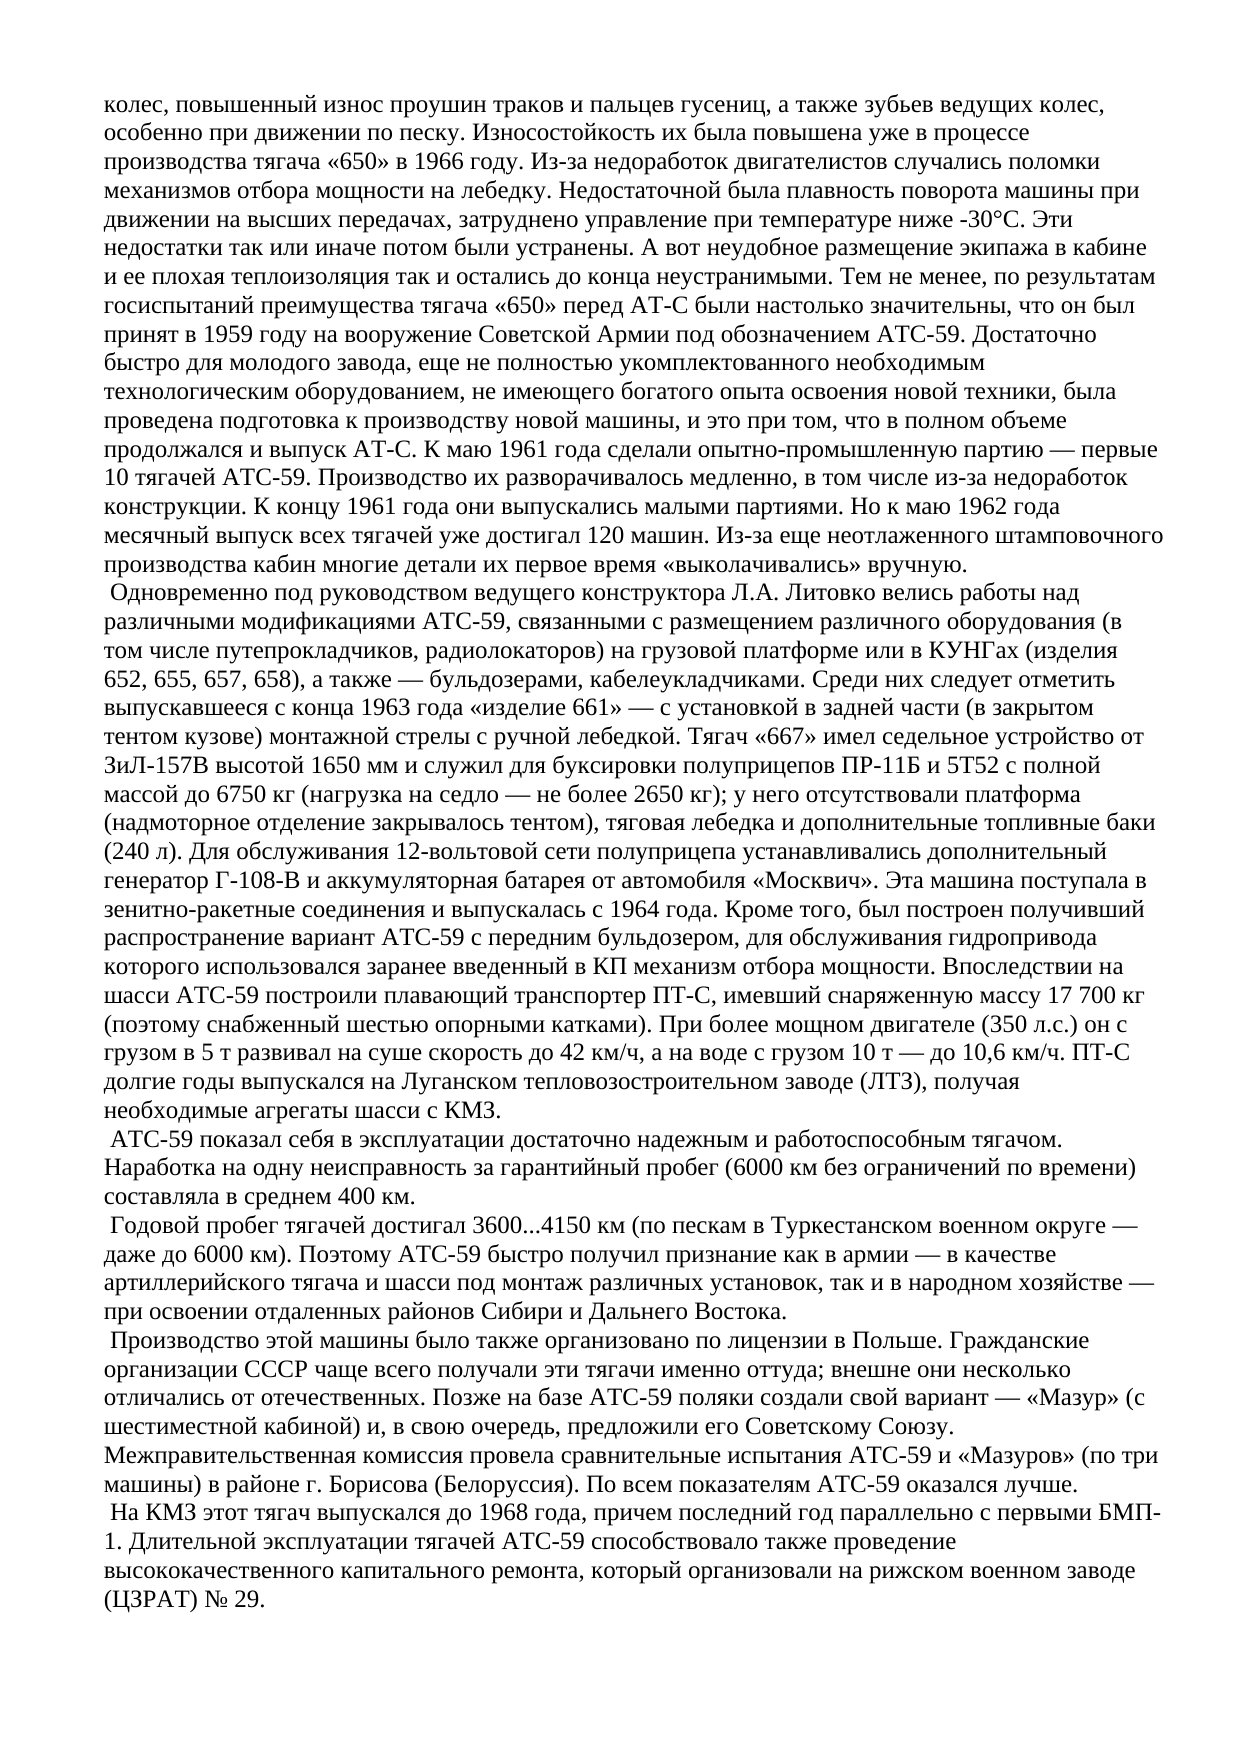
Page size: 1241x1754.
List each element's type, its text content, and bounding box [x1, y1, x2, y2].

text Производство этой машины было также организовано по лицензии в Польше. Гражданские организации СССР чаще всего получали эти тягачи именно оттуда; внешне они несколько отличались от отечественных. Позже на базе АТС-59 поляки создали свой вариант — «Мазур» (с шестиместной кабиной) и, в свою очередь, предложили его Советскому Союзу. Межправительственная комиссия провела сравнительные испытания АТС-59 и «Мазуров» (по три машины) в районе г. Борисова (Белоруссия). По всем показателям АТС-59 оказался лучше. [103, 1325, 1167, 1497]
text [103, 89, 1167, 577]
text Годовой пробег тягачей достигал 3600...4150 км (по пескам в Туркестанском военном округе — даже до 6000 км). Поэтому АТС-59 быстро получил признание как в армии — в качестве артиллерийского тягача и шасси под монтаж различных установок, так и в народном хозяйстве — при освоении отдаленных районов Сибири и Дальнего Востока. [103, 1210, 1167, 1325]
text Одновременно под руководством ведущего конструктора Л.А. Литовко велись работы над различными модификациями АТС-59, связанными с размещением различного оборудования (в том числе путепрокладчиков, радиолокаторов) на грузовой платформе или в КУНГах (изделия 652, 655, 657, 658), а также — бульдозерами, кабелеукладчиками. Среди них следует отметить выпускавшееся с конца 1963 года «изделие 661» — с установкой в задней части (в закрытом тентом кузове) монтажной стрелы с ручной лебедкой. Тягач «667» имел седельное устройство от ЗиЛ-157В высотой 1650 мм и служил для буксировки полуприцепов ПР-11Б и 5Т52 с полной массой до 6750 кг (нагрузка на седло — не более 2650 кг); у него отсутствовали платформа (надмоторное отделение закрывалось тентом), тяговая лебедка и дополнительные топливные баки (240 л). Для обслуживания 12-вольтовой сети полуприцепа устанавливались дополнительный генератор Г-108-В и аккумуляторная батарея от автомобиля «Москвич». Эта машина поступала в зенитно-ракетные соединения и выпускалась с 1964 года. Кроме того, был построен получивший распространение вариант АТС-59 с передним бульдозером, для обслуживания гидропривода которого использовался заранее введенный в КП механизм отбора мощности. Впоследствии на шасси АТС-59 построили плавающий транспортер ПТ-С, имевший снаряженную массу 17 700 кг (поэтому снабженный шестью опорными катками). При более мощном двигателе (350 л.с.) он с грузом в 5 т развивал на суше скорость до 42 км/ч, а на воде с грузом 10 т — до 10,6 км/ч. ПТ-С долгие годы выпускался на Луганском тепловозостроительном заводе (ЛТЗ), получая необходимые агрегаты шасси с КМЗ. [103, 577, 1167, 1124]
text На КМЗ этот тягач выпускался до 1968 года, причем последний год параллельно с первыми БМП-1. Длительной эксплуатации тягачей АТС-59 способствовало также проведение высококачественного капитального ремонта, который организовали на рижском военном заводе (ЦЗРАТ) № 29. [103, 1497, 1167, 1612]
text АТС-59 показал себя в эксплуатации достаточно надежным и работоспособным тягачом. Наработка на одну неисправность за гарантийный пробег (6000 км без ограничений по времени) составляла в среднем 400 км. [103, 1124, 1167, 1210]
